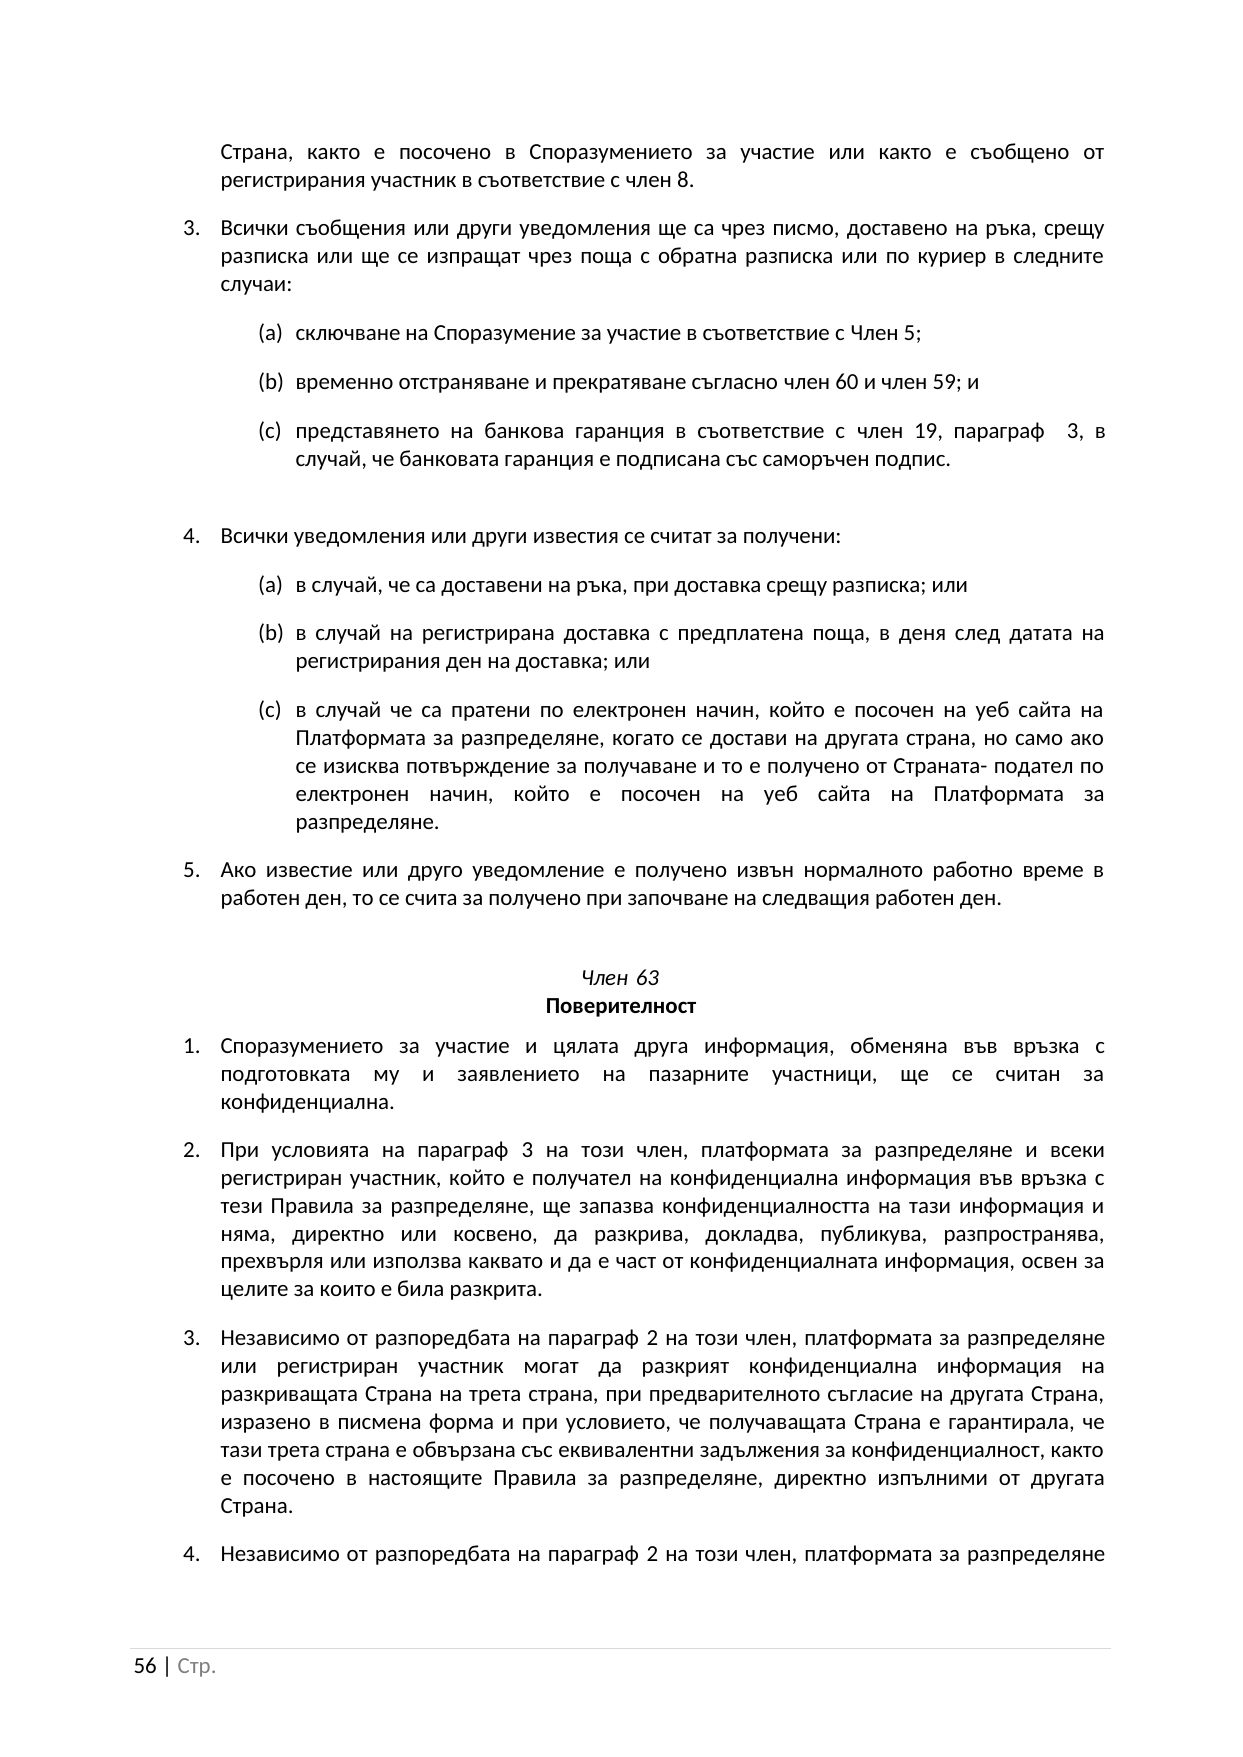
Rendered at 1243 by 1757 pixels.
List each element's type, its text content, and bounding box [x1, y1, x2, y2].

list Всички съобщения или други уведомления ще са чрез писмо, доставено на ръка, срещу разписка или ще се изпращат чрез поща с обратна разписка или по куриер в следните случаи: [183, 213, 1106, 298]
list в случай, че са доставени на ръка, при доставка срещу разписка; или [258, 570, 1106, 598]
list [183, 1539, 1106, 1568]
list сключване на Споразумение за участие в съответствие с Член 5; [258, 318, 1106, 346]
list временно отстраняване и прекратяване съгласно член 60 и член 59; и [258, 367, 1106, 395]
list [183, 137, 1106, 193]
list Всички уведомления или други известия се считат за получени: [183, 521, 1106, 549]
list Независимо от разпоредбата на параграф 2 на този член, платформата за разпределяне или регистриран участник могат да разкрият конфиденциална информация на разкриващата Страна на трета страна, при предварителното съгласие на другата Страна, изразено в писмена форма и при условието, че получаващата Страна е гарантирала, че тази трета страна е обвързана със еквивалентни задължения за конфиденциалност, както е посочено в настоящите Правила за разпределяне, директно изпълними от другата Страна. [183, 1323, 1106, 1519]
list в случай на регистрирана доставка с предплатена поща, в деня след датата на регистрирания ден на доставка; или [258, 618, 1106, 674]
list Споразумението за участие и цялата друга информация, обменяна във връзка с подготовката му и заявлението на пазарните участници, ще се считан за конфиденциална. [183, 1031, 1106, 1115]
text Член 63 [131, 963, 1110, 991]
list в случай че са пратени по електронен начин, който е посочен на уеб сайта на Платформата за разпределяне, когато се достави на другата страна, но само ако се изисква потвърждение за получаване и то е получено от Страната- подател по електронен начин, който е посочен на уеб сайта на Платформата за разпределяне. [258, 695, 1106, 835]
list представянето на банкова гаранция в съответствие с член 19, параграф 3, в случай, че банковата гаранция е подписана със саморъчен подпис. [258, 416, 1106, 472]
subtitle Поверителност [131, 991, 1110, 1019]
list Ако известие или друго уведомление е получено извън нормалното работно време в работен ден, то се счита за получено при започване на следващия работен ден. [183, 856, 1106, 911]
list При условията на параграф 3 на този член, платформата за разпределяне и всеки регистриран участник, който е получател на конфиденциална информация във връзка с тези Правила за разпределяне, ще запазва конфиденциалността на тази информация и няма, директно или косвено, да разкрива, докладва, публикува, разпространява, прехвърля или използва каквато и да е част от конфиденциалната информация, освен за целите за които е била разкрита. [183, 1136, 1106, 1302]
